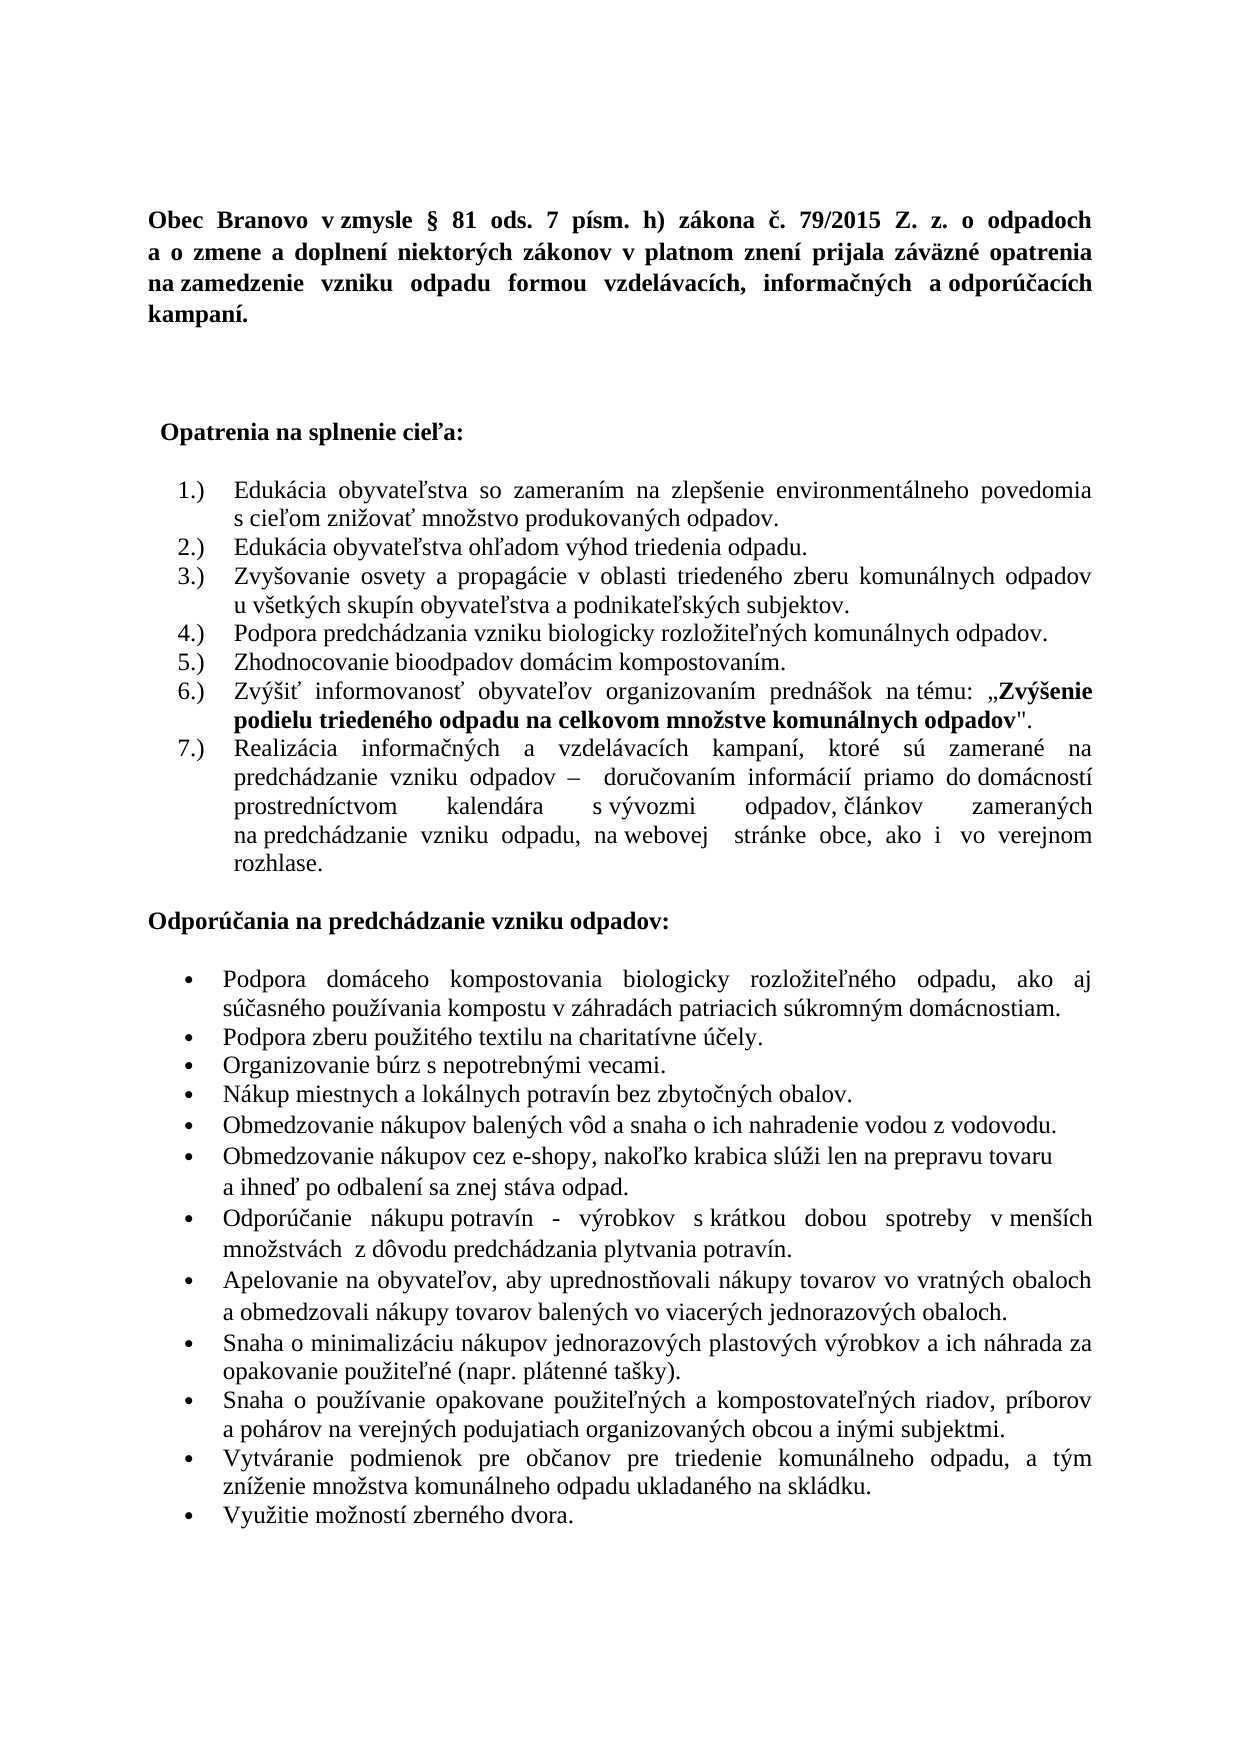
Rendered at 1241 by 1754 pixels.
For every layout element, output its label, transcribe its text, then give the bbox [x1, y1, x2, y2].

list Využitie možností zberného dvora. [185, 1500, 1093, 1529]
text Obec Branovo v zmysle § 81 ods. 7 písm. h) zákona č. 79/2015 Z. z. o odpadoch a o zmene a doplnení niektorých zákonov v platnom znení prijala záväzné opatrenia na zamedzenie vzniku odpadu formou vzdelávacích, informačných a odporúčacích kampaní. [148, 206, 1093, 327]
list Zvyšovanie osvety a propagácie v oblasti triedeného zberu komunálnych odpadov u všetkých skupín obyvateľstva a podnikateľských subjektov. [177, 561, 1093, 618]
text Odporúčania na predchádzanie vzniku odpadov: [148, 906, 1093, 935]
list Odporúčanie nákupu potravín - výrobkov s krátkou dobou spotreby v menších množstvách z dôvodu predchádzania plytvania potravín. [185, 1203, 1093, 1263]
list Organizovanie búrz s nepotrebnými vecami. [185, 1051, 1093, 1079]
list Realizácia informačných a vzdelávacích kampaní, ktoré sú zamerané na predchádzanie vzniku odpadov – doručovaním informácií priamo do domácností prostredníctvom kalendára s vývozmi odpadov, článkov zameraných na predchádzanie vzniku odpadu, na webovej stránke obce, ako i vo verejnom rozhlase. [177, 733, 1093, 877]
list Nákup miestnych a lokálnych potravín bez zbytočných obalov. [185, 1079, 1093, 1108]
list Podpora predchádzania vzniku biologicky rozložiteľných komunálnych odpadov. [177, 618, 1093, 647]
list Snaha o používanie opakovane použiteľných a kompostovateľných riadov, príborov a pohárov na verejných podujatiach organizovaných obcou a inými subjektmi. [185, 1385, 1093, 1443]
list Edukácia obyvateľstva so zameraním na zlepšenie environmentálneho povedomia s cieľom znižovať množstvo produkovaných odpadov. [177, 475, 1093, 532]
list Podpora domáceho kompostovania biologicky rozložiteľného odpadu, ako aj súčasného používania kompostu v záhradách patriacich súkromným domácnostiam. [185, 964, 1093, 1022]
list Apelovanie na obyvateľov, aby uprednostňovali nákupy tovarov vo vratných obaloch a obmedzovali nákupy tovarov balených vo viacerých jednorazových obaloch. [185, 1266, 1093, 1325]
list Obmedzovanie nákupov balených vôd a snaha o ich nahradenie vodou z vodovodu. [185, 1110, 1093, 1139]
list Snaha o minimalizáciu nákupov jednorazových plastových výrobkov a ich náhrada za opakovanie použiteľné (napr. plátenné tašky). [185, 1328, 1093, 1385]
text Opatrenia na splnenie cieľa: [160, 417, 1093, 446]
list Obmedzovanie nákupov cez e-shopy, nakoľko krabica slúži len na prepravu tovaru a ihneď po odbalení sa znej stáva odpad. [185, 1141, 1093, 1201]
list Vytváranie podmienok pre občanov pre triedenie komunálneho odpadu, a tým zníženie množstva komunálneho odpadu ukladaného na skládku. [185, 1443, 1093, 1500]
list Zvýšiť informovanosť obyvateľov organizovaním prednášok na tému: „Zvýšenie podielu triedeného odpadu na celkovom množstve komunálnych odpadov". [177, 676, 1093, 733]
list Podpora zberu použitého textilu na charitatívne účely. [185, 1022, 1093, 1051]
list Zhodnocovanie bioodpadov domácim kompostovaním. [177, 647, 1093, 676]
list Edukácia obyvateľstva ohľadom výhod triedenia odpadu. [177, 532, 1093, 561]
